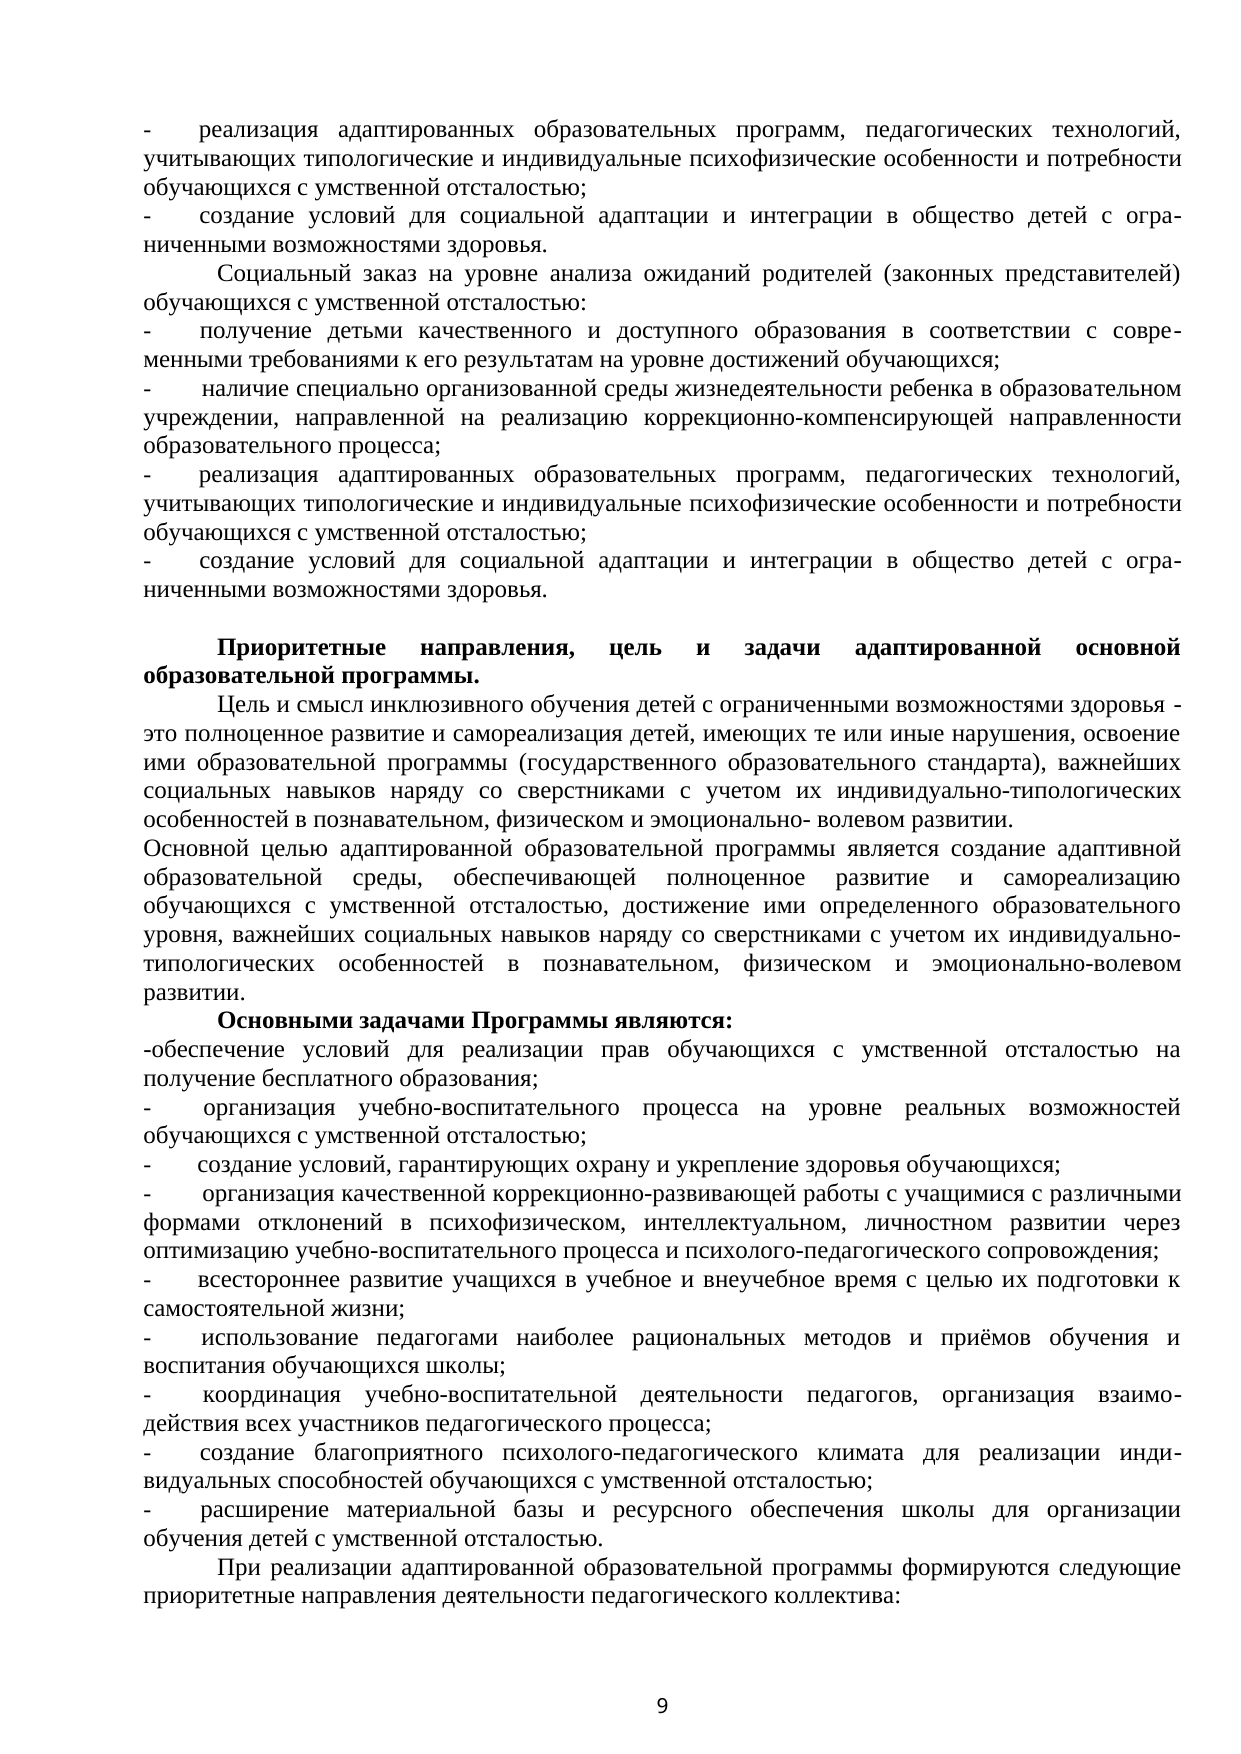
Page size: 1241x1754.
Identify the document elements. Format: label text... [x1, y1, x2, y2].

list реализация адаптированных образовательных программ, педагогических технологий, учитывающих типологические и индивидуальные психофизические особенности и потребности обучающихся с умственной отсталостью; [143, 114, 1182, 201]
text -обеспечение условий для реализации прав обучающихся с умственной отсталостью на получение бесплатного образования; [143, 1034, 1182, 1092]
list реализация адаптированных образовательных программ, педагогических технологий, учитывающих типологические и индивидуальные психофизические особенности и потребности обучающихся с умственной отсталостью; [143, 459, 1182, 546]
list организация учебно-воспитательного процесса на уровне реальных возможностей обучающихся с умственной отсталостью; [143, 1092, 1182, 1149]
text Основными задачами Программы являются: [143, 1006, 1182, 1034]
list создание условий для социальной адаптации и интеграции в общество детей с ограниченными возможностями здоровья. [143, 546, 1182, 603]
list создание благоприятного психолого-педагогического климата для реализации индивидуальных способностей обучающихся с умственной отсталостью; [143, 1437, 1182, 1494]
list использование педагогами наиболее рациональных методов и приёмов обучения и воспитания обучающихся школы; [143, 1322, 1182, 1379]
list расширение материальной базы и ресурсного обеспечения школы для организации обучения детей с умственной отсталостью. [143, 1494, 1182, 1552]
text Социальный заказ на уровне анализа ожиданий родителей (законных представителей) обучающихся с умственной отсталостью: [143, 258, 1182, 316]
text Цель и смысл инклюзивного обучения детей с ограниченными возможностями здоровья - это полноценное развитие и самореализация детей, имеющих те или иные нарушения, освоение ими образовательной программы (государственного образовательного стандарта), важнейших социальных навыков наряду со сверстниками с учетом их индивидуально-типологических особенностей в познавательном, физическом и эмоционально- волевом развитии. [143, 689, 1182, 833]
text Основной целью адаптированной образовательной программы является создание адаптивной образовательной среды, обеспечивающей полноценное развитие и самореализацию обучающихся с умственной отсталостью, достижение ими определенного образовательного уровня, важнейших социальных навыков наряду со сверстниками с учетом их индивидуально-типологических особенностей в познавательном, физическом и эмоционально-волевом развитии. [143, 833, 1182, 1006]
text Приоритетные направления, цель и задачи адаптированной основной образовательной программы. [143, 632, 1182, 689]
list создание условий, гарантирующих охрану и укрепление здоровья обучающихся; [143, 1149, 1182, 1178]
list координация учебно-воспитательной деятельности педагогов, организация взаимодействия всех участников педагогического процесса; [143, 1379, 1182, 1437]
list создание условий для социальной адаптации и интеграции в общество детей с ограниченными возможностями здоровья. [143, 201, 1182, 258]
text При реализации адаптированной образовательной программы формируются следующие приоритетные направления деятельности педагогического коллектива: [143, 1552, 1182, 1609]
list организация качественной коррекционно-развивающей работы с учащимися с различными формами отклонений в психофизическом, интеллектуальном, личностном развитии через оптимизацию учебно-воспитательного процесса и психолого-педагогического сопровождения; [143, 1178, 1182, 1264]
list всестороннее развитие учащихся в учебное и внеучебное время с целью их подготовки к самостоятельной жизни; [143, 1264, 1182, 1322]
